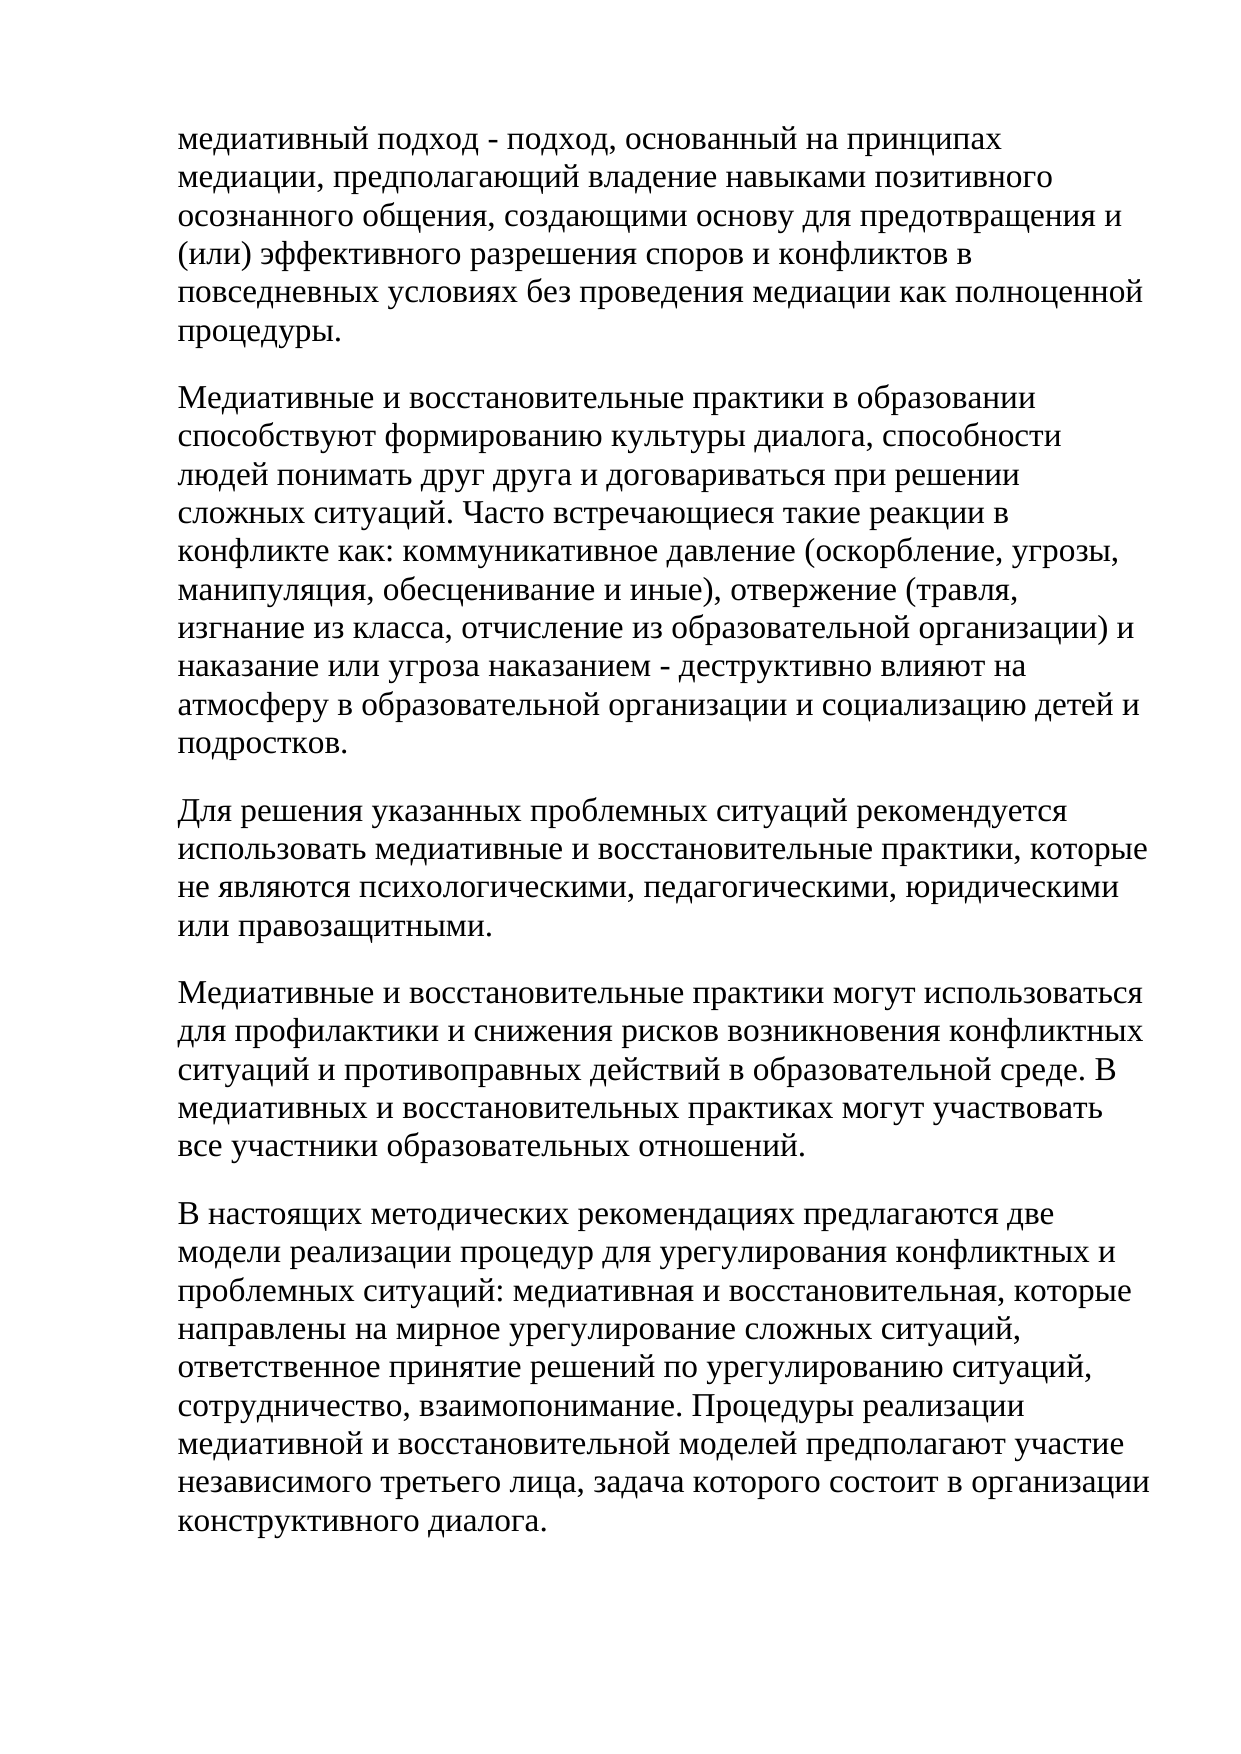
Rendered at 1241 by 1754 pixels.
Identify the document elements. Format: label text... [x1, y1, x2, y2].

text медиативный подход - подход, основанный на принципах медиации, предполагающий владение навыками позитивного осознанного общения, создающими основу для предотвращения и (или) эффективного разрешения споров и конфликтов в повседневных условиях без проведения медиации как полноценной процедуры. [177, 118, 1152, 348]
text Медиативные и восстановительные практики в образовании способствуют формированию культуры диалога, способности людей понимать друг друга и договариваться при решении сложных ситуаций. Часто встречающиеся такие реакции в конфликте как: коммуникативное давление (оскорбление, угрозы, манипуляция, обесценивание и иные), отвержение (травля, изгнание из класса, отчисление из образовательной организации) и наказание или угроза наказанием - деструктивно влияют на атмосферу в образовательной организации и социализацию детей и подростков. [177, 377, 1152, 761]
text Медиативные и восстановительные практики могут использоваться для профилактики и снижения рисков возникновения конфликтных ситуаций и противоправных действий в образовательной среде. В медиативных и восстановительных практиках могут участвовать все участники образовательных отношений. [177, 972, 1152, 1164]
text Для решения указанных проблемных ситуаций рекомендуется использовать медиативные и восстановительные практики, которые не являются психологическими, педагогическими, юридическими или правозащитными. [177, 790, 1152, 943]
text В настоящих методических рекомендациях предлагаются две модели реализации процедур для урегулирования конфликтных и проблемных ситуаций: медиативная и восстановительная, которые направлены на мирное урегулирование сложных ситуаций, ответственное принятие решений по урегулированию ситуаций, сотрудничество, взаимопонимание. Процедуры реализации медиативной и восстановительной моделей предполагают участие независимого третьего лица, задача которого состоит в организации конструктивного диалога. [177, 1193, 1152, 1538]
